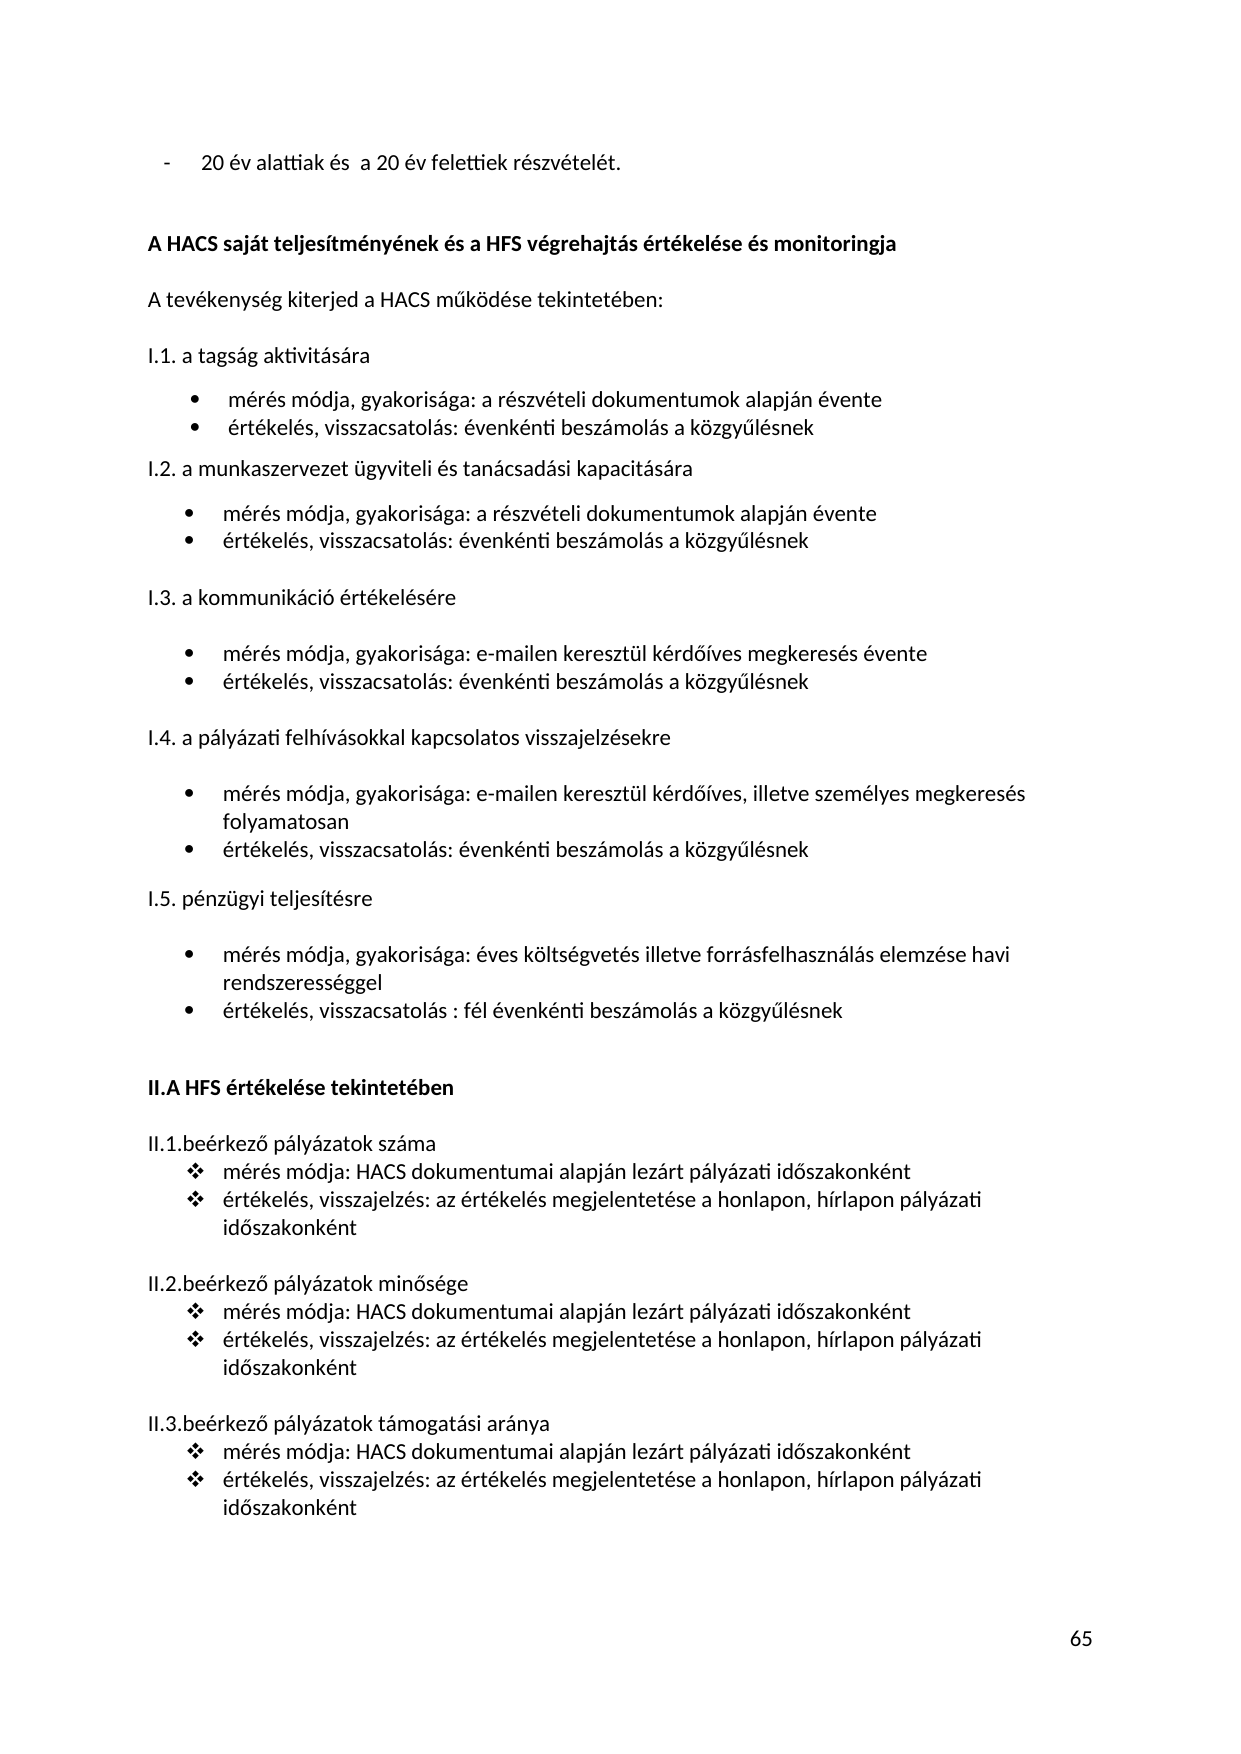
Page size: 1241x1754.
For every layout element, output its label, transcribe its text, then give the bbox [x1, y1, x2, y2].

list értékelés, visszacsatolás: évenkénti beszámolás a közgyűlésnek [185, 667, 1093, 695]
text I.2. a munkaszervezet ügyviteli és tanácsadási kapacitására [148, 454, 1093, 482]
list mérés módja: HACS dokumentumai alapján lezárt pályázati időszakonként [185, 1297, 1093, 1325]
list értékelés, visszacsatolás : fél évenkénti beszámolás a közgyűlésnek [185, 996, 1093, 1024]
list mérés módja: HACS dokumentumai alapján lezárt pályázati időszakonként [185, 1157, 1093, 1185]
list értékelés, visszacsatolás: évenkénti beszámolás a közgyűlésnek [185, 527, 1093, 555]
text II.1.beérkező pályázatok száma [148, 1129, 1093, 1157]
list értékelés, visszacsatolás: évenkénti beszámolás a közgyűlésnek [191, 413, 1093, 441]
list értékelés, visszacsatolás: évenkénti beszámolás a közgyűlésnek [185, 835, 1093, 863]
list mérés módja, gyakorisága: éves költségvetés illetve forrásfelhasználás elemzése havi rendszerességgel [185, 940, 1093, 996]
list mérés módja, gyakorisága: a részvételi dokumentumok alapján évente [191, 385, 1093, 413]
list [185, 1465, 1093, 1521]
text I.5. pénzügyi teljesítésre [148, 884, 1093, 912]
list értékelés, visszajelzés: az értékelés megjelentetése a honlapon, hírlapon pályázati időszakonként [185, 1325, 1093, 1381]
text II.A HFS értékelése tekintetében [148, 1073, 1093, 1101]
list mérés módja, gyakorisága: a részvételi dokumentumok alapján évente [185, 499, 1093, 527]
text A HACS saját teljesítményének és a HFS végrehajtás értékelése és monitoringja [148, 229, 1093, 257]
list mérés módja: HACS dokumentumai alapján lezárt pályázati időszakonként [185, 1437, 1093, 1465]
list mérés módja, gyakorisága: e-mailen keresztül kérdőíves megkeresés évente [185, 639, 1093, 667]
text I.3. a kommunikáció értékelésére [148, 583, 1093, 611]
list mérés módja, gyakorisága: e-mailen keresztül kérdőíves, illetve személyes megkeresés folyamatosan [185, 779, 1093, 835]
text II.3.beérkező pályázatok támogatási aránya [148, 1409, 1093, 1437]
text I.1. a tagság aktivitására [148, 341, 1093, 369]
text A tevékenység kiterjed a HACS működése tekintetében: [148, 285, 1093, 313]
text II.2.beérkező pályázatok minősége [148, 1269, 1093, 1297]
list értékelés, visszajelzés: az értékelés megjelentetése a honlapon, hírlapon pályázati időszakonként [185, 1185, 1093, 1241]
list 20 év alattiak és a 20 év felettiek részvételét. [163, 148, 1093, 176]
text I.4. a pályázati felhívásokkal kapcsolatos visszajelzésekre [148, 723, 1093, 751]
